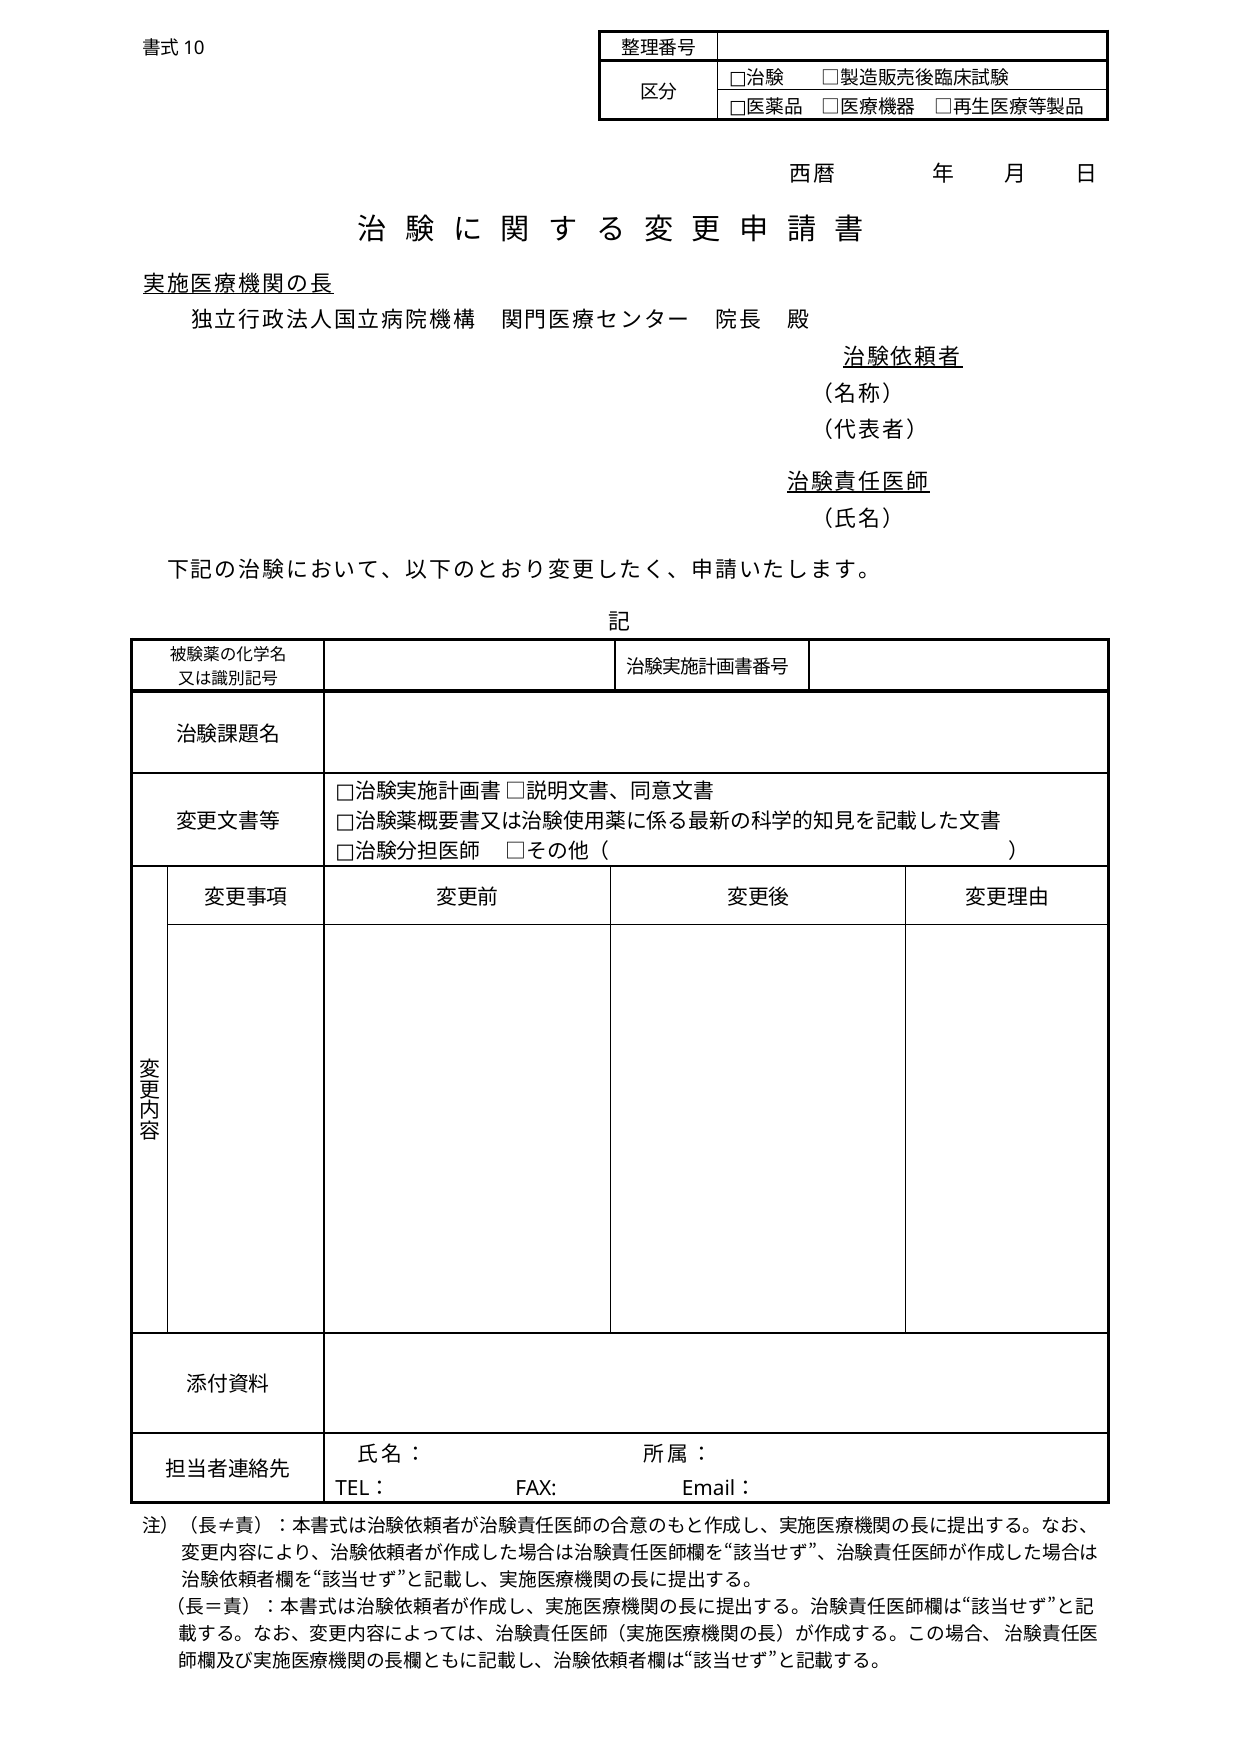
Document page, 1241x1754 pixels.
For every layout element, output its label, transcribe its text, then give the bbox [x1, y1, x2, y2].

table_header 治験実施計画書番号 [616, 641, 808, 689]
table_header [810, 641, 1107, 689]
text 西暦 年 月 日 [143, 153, 1097, 190]
text 独立行政法人国立病院機構 関門医療センター 院長 殿 [167, 300, 1097, 336]
table_cell 変更事項 [168, 867, 323, 924]
text 実施医療機関の長 [143, 263, 1097, 300]
text （代表者） [789, 410, 1097, 446]
table_cell [168, 925, 323, 1332]
table_cell [906, 925, 1107, 1332]
table_cell 変更文書等 [133, 774, 323, 865]
table_cell 変更前 [325, 867, 610, 924]
text 治験依頼者 [762, 336, 1097, 373]
table_cell 添付資料 [133, 1334, 323, 1432]
table_cell [611, 925, 905, 1332]
table_cell [325, 693, 1107, 772]
table_cell [325, 925, 610, 1332]
table_header 被験薬の化学名 又は識別記号 [133, 641, 323, 689]
text 治験に関する変更申請書 [143, 190, 1097, 263]
table_cell [325, 1334, 1107, 1432]
table_cell 担当者連絡先 [133, 1434, 323, 1501]
text 治験責任医師 [765, 461, 1097, 498]
text 下記の治験において、以下のとおり変更したく、申請いたします。 [143, 549, 1097, 586]
table_header [325, 641, 614, 689]
table_cell 変更内容 [133, 867, 167, 1332]
table_cell 変更理由 [906, 867, 1107, 924]
text （氏名） [789, 498, 1097, 535]
table_cell 氏名： 所属： TEL： FAX: Email： [325, 1434, 1107, 1501]
text （名称） [791, 373, 1097, 410]
table_cell 変更後 [611, 867, 905, 924]
table_cell □治験実施計画書 □説明文書、同意文書 □治験薬概要書又は治験使用薬に係る最新の科学的知見を記載した文書 □治験分担医師 □その他（ ） [325, 774, 1107, 865]
text 記 [143, 601, 1097, 638]
table_cell 治験課題名 [133, 693, 323, 772]
